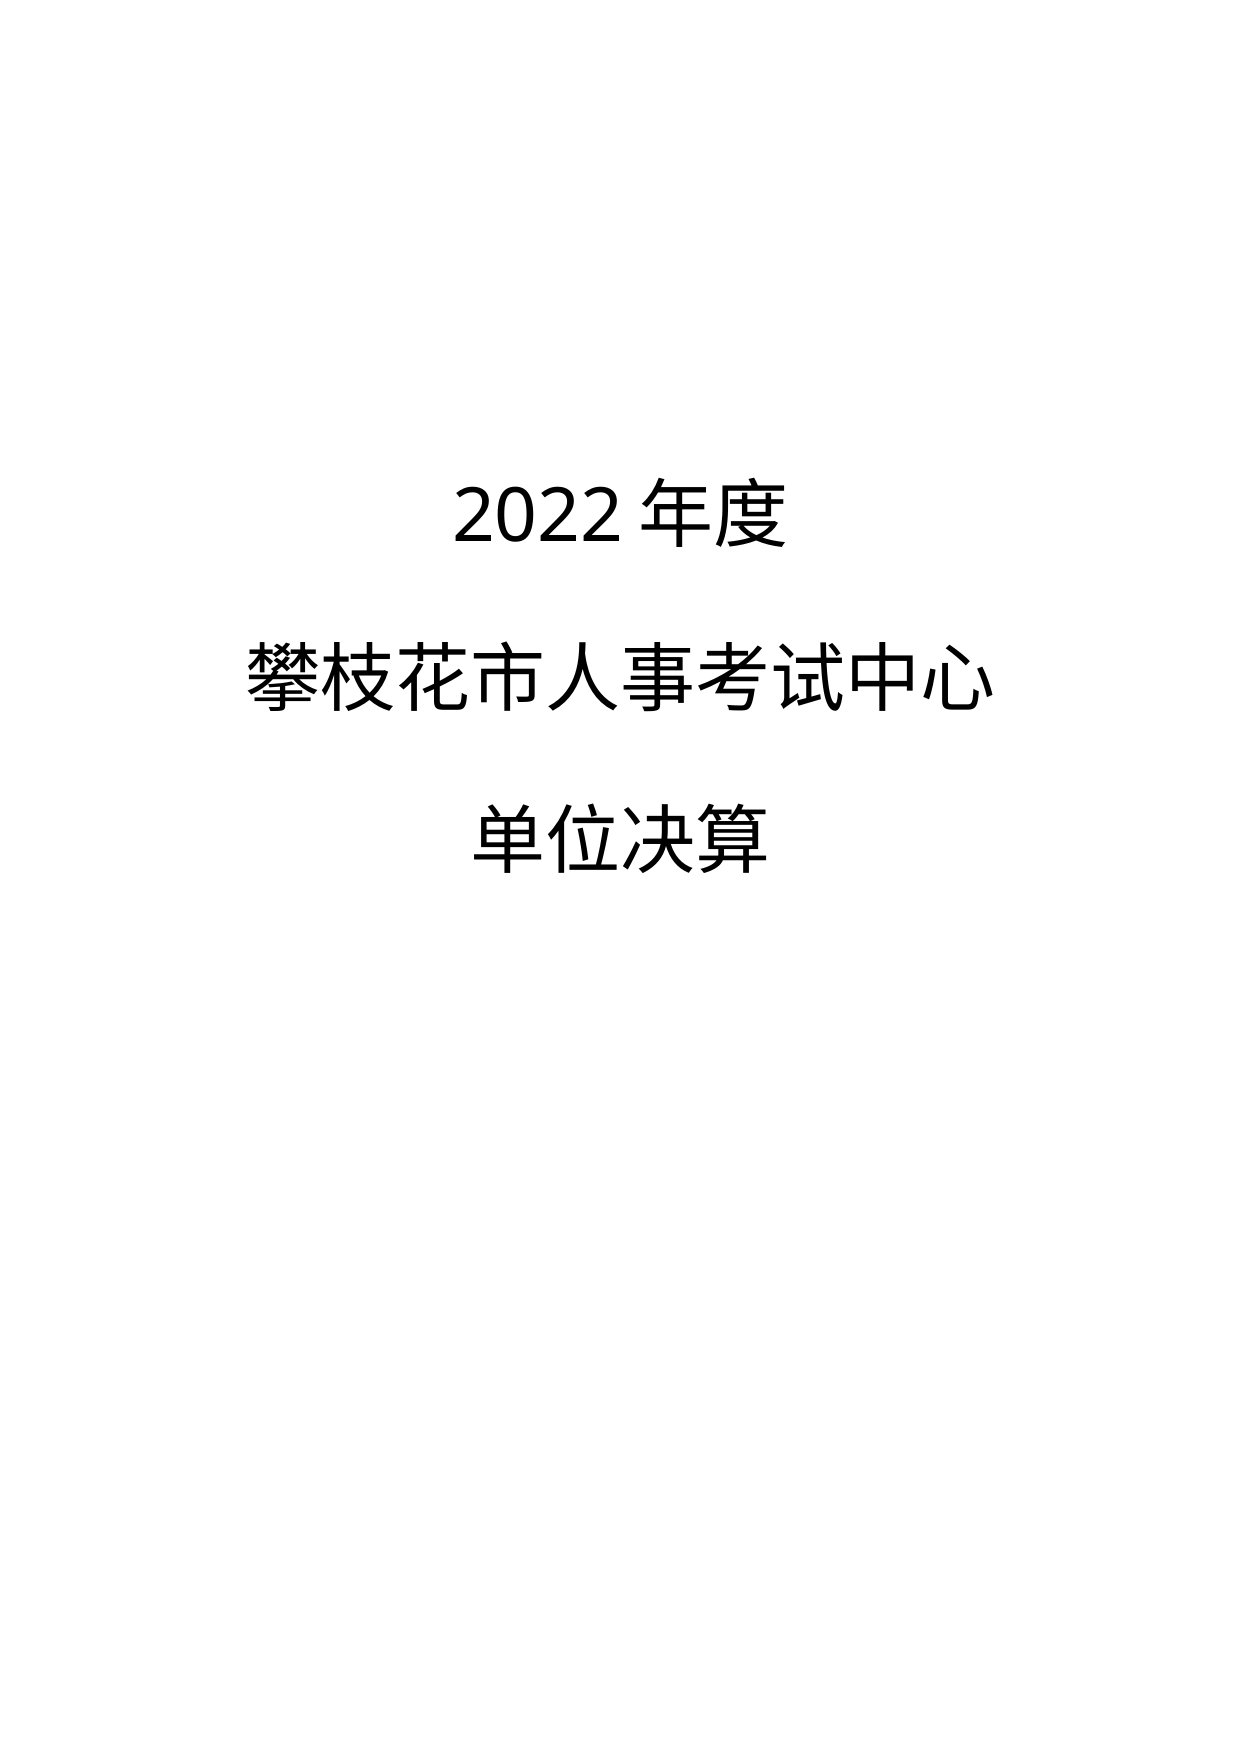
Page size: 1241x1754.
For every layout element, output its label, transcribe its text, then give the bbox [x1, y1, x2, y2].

text 攀枝花市人事考试中心 [187, 618, 1053, 727]
text 单位决算 [187, 781, 1053, 889]
text 2022年度 [187, 454, 1053, 563]
